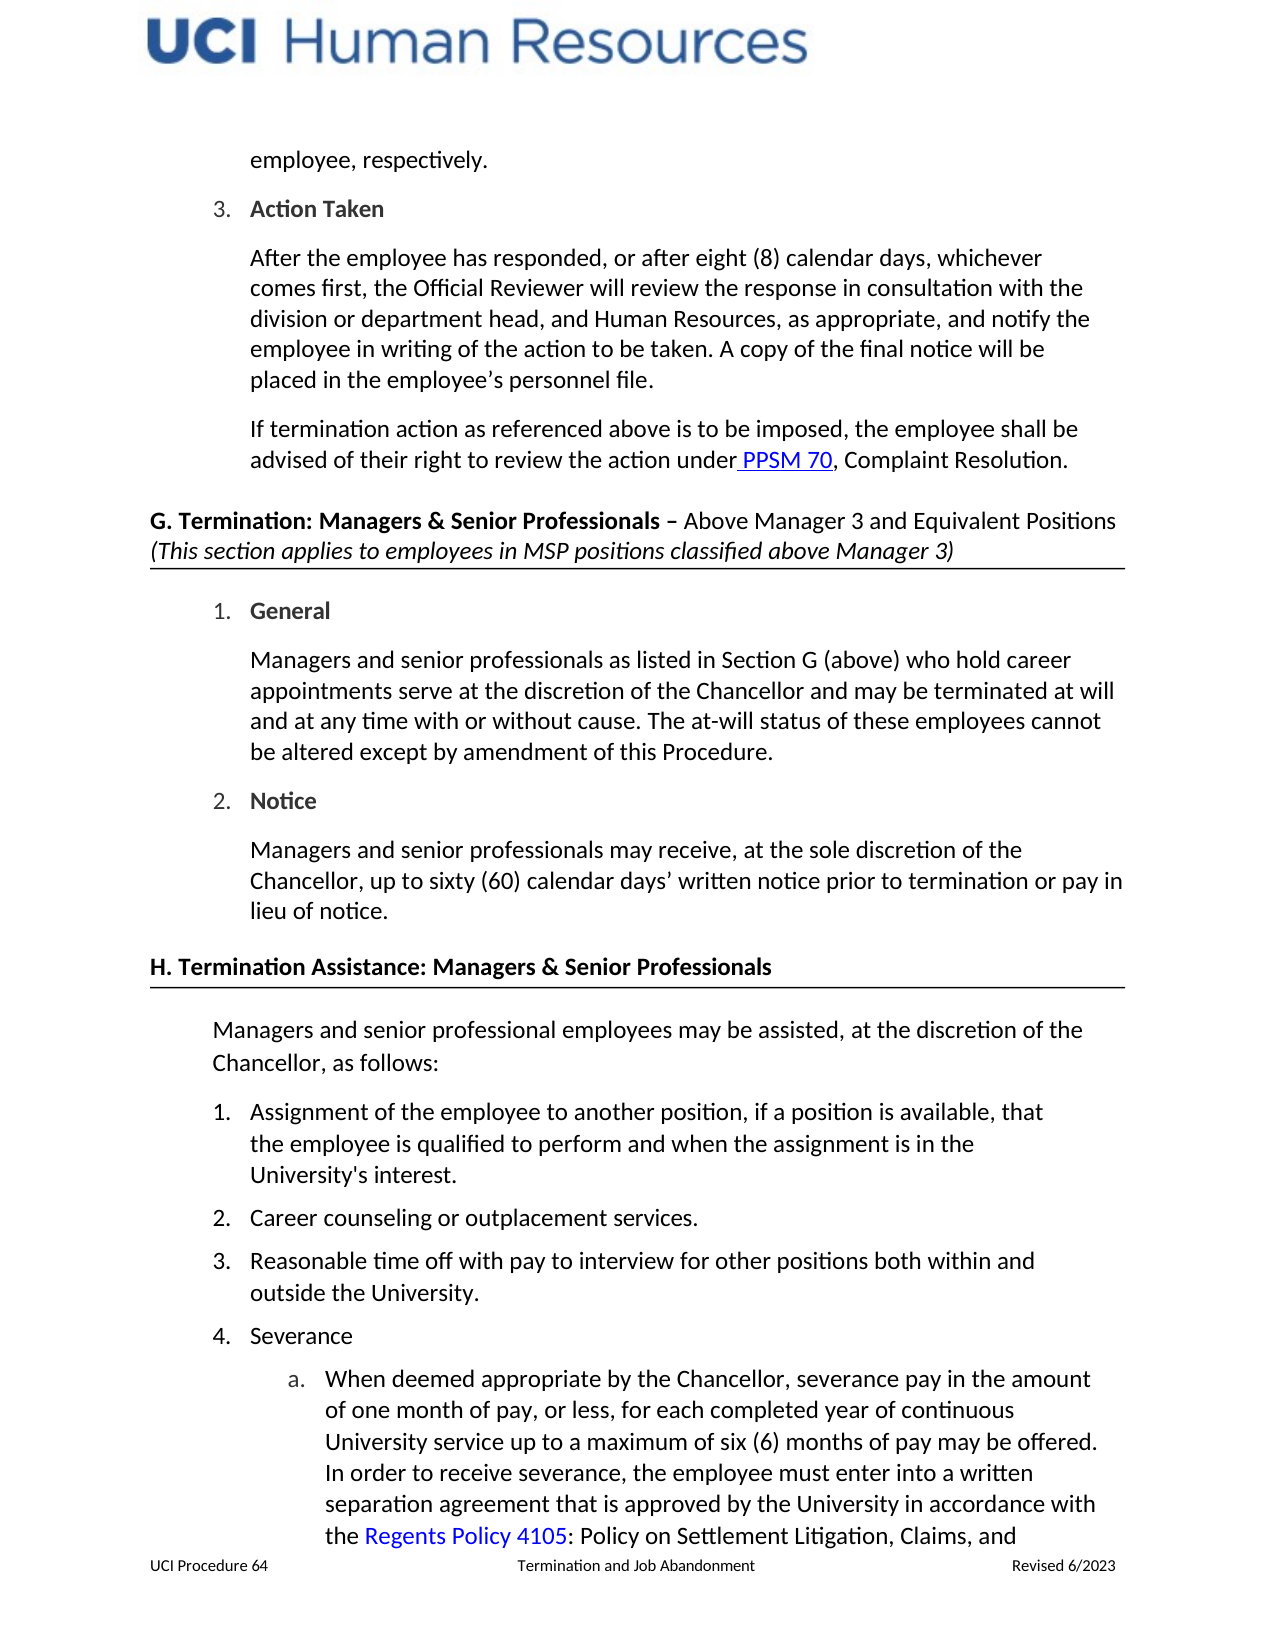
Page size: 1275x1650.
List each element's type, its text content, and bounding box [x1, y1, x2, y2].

subtitle General [213, 595, 1137, 626]
text If termination action as referenced above is to be imposed, the employee shall be advised of their right to review the action under PPSM 70, Complaint Resolution. [250, 413, 1105, 474]
list Assignment of the employee to another position, if a position is available, that the employee is qualified to perform and when the assignment is in the University's interest. [212, 1096, 1066, 1190]
text Managers and senior professional employees may be assisted, at the discretion of the Chancellor, as follows: [212, 1014, 1137, 1077]
subtitle Action Taken [213, 193, 1137, 223]
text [250, 144, 1105, 174]
picture [137, 0, 814, 83]
text After the employee has responded, or after eight (8) calendar days, whichever comes first, the Official Reviewer will review the response in consultation with the division or department head, and Human Resources, as appropriate, and notify the employee in writing of the action to be taken. A copy of the final notice will be placed in the employee’s personnel file. [250, 242, 1105, 395]
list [287, 1363, 1105, 1550]
text Managers and senior professionals as listed in Section G (above) who hold career appointments serve at the discretion of the Chancellor and may be terminated at will and at any time with or without cause. The at-will status of these employees cannot be altered except by amendment of this Procedure. [250, 644, 1120, 766]
subtitle Notice [213, 785, 1137, 816]
list Severance [212, 1320, 1137, 1350]
list Career counseling or outplacement services. [212, 1202, 1137, 1233]
subtitle Termination Assistance: Managers & Senior Professionals [150, 951, 1137, 982]
text (This section applies to employees in MSP positions classified above Manager 3) [150, 536, 1137, 566]
list Termination: Managers & Senior Professionals – Above Manager 3 and Equivalent Positions [150, 505, 1137, 536]
text Managers and senior professionals may receive, at the sole discretion of the Chancellor, up to sixty (60) calendar days’ written notice prior to termination or pay in lieu of notice. [250, 834, 1124, 926]
list Reasonable time off with pay to interview for other positions both within and outside the University. [212, 1245, 1101, 1307]
